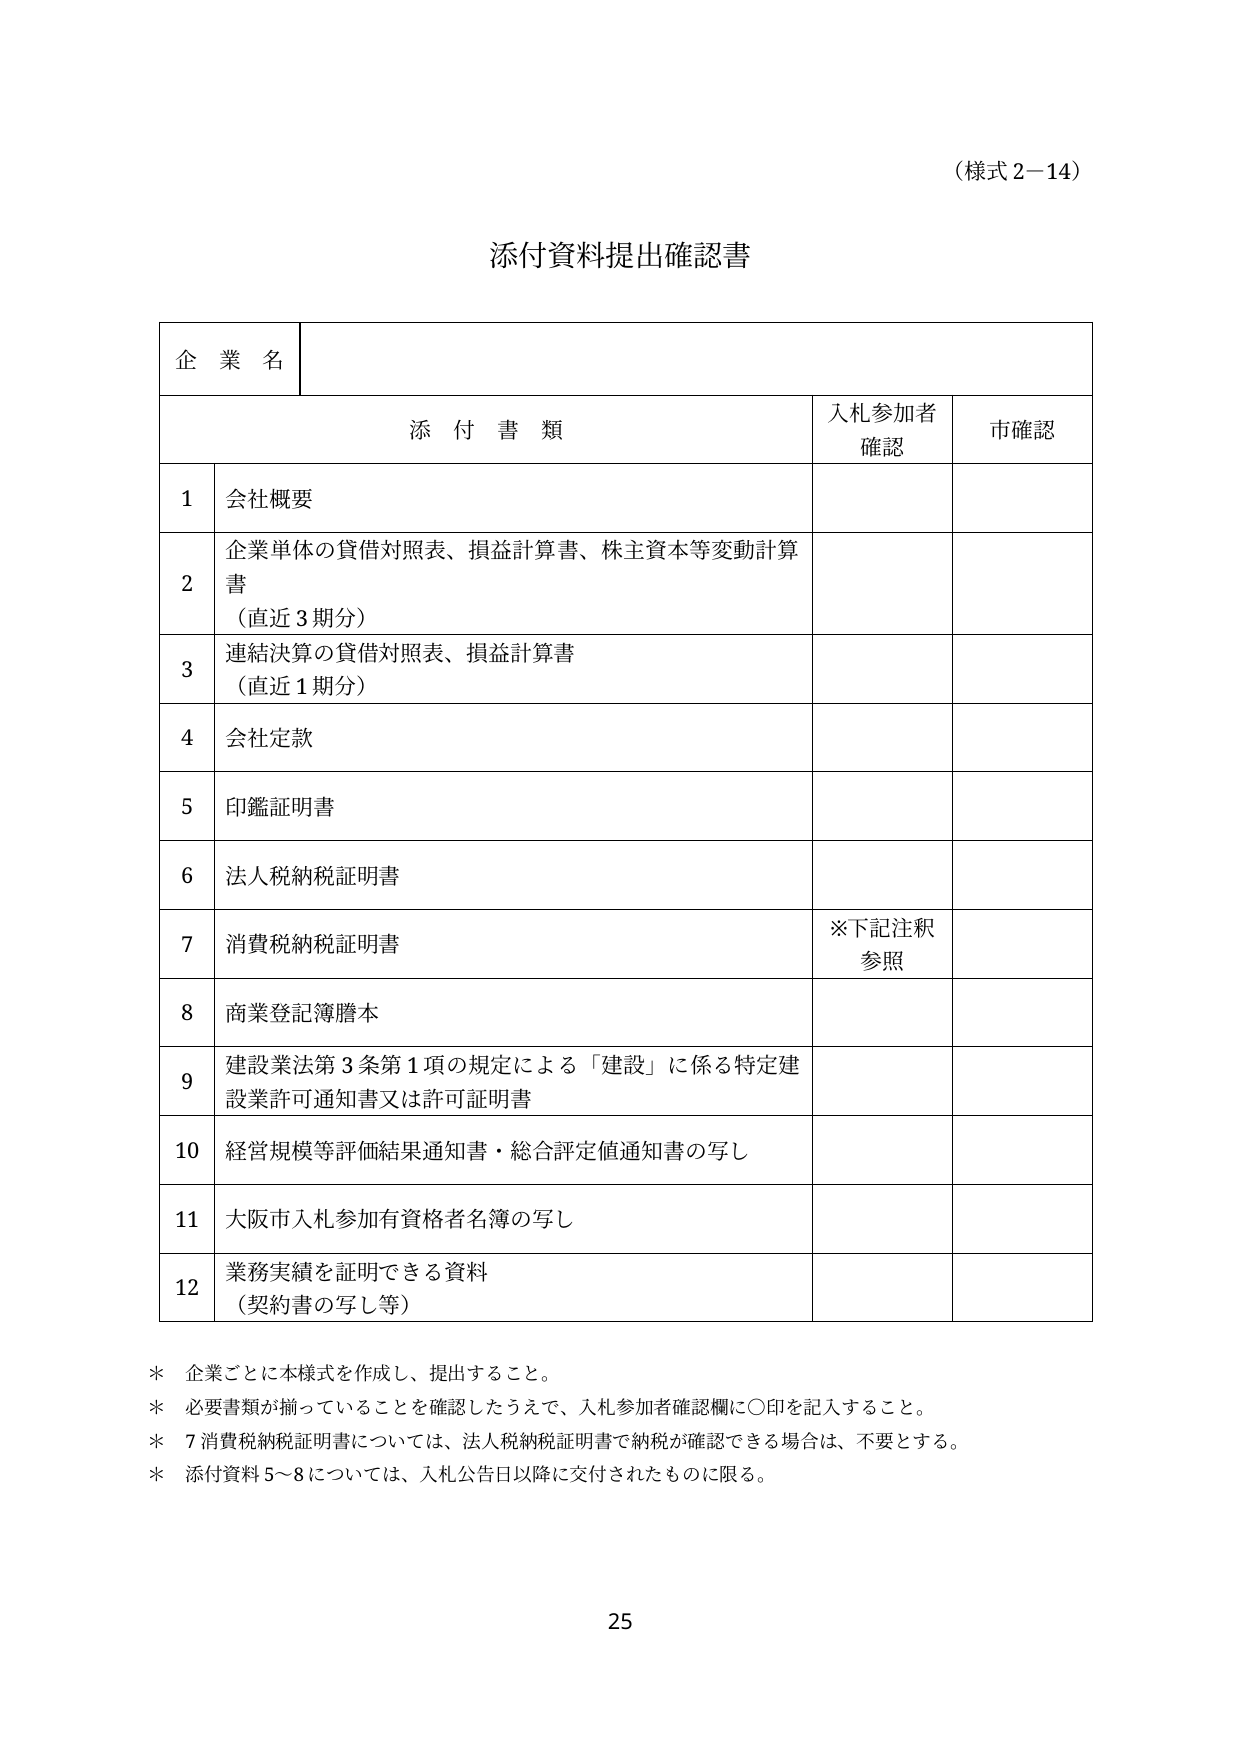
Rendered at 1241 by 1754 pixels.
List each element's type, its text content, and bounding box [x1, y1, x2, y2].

text ＊ 7 消費税納税証明書については、法人税納税証明書で納税が確認できる場合は、不要とする。 [148, 1423, 1092, 1457]
table_cell [813, 464, 952, 532]
table_cell [953, 841, 1092, 909]
table_header 企 業 名 [160, 323, 299, 394]
table_cell [813, 979, 952, 1046]
table_header [301, 323, 1092, 394]
table_cell [813, 533, 952, 634]
table_cell 市確認 [953, 396, 1092, 463]
table_cell [953, 772, 1092, 840]
table_cell 法人税納税証明書 [215, 841, 812, 909]
table_cell 8 [160, 979, 214, 1046]
table_cell 印鑑証明書 [215, 772, 812, 840]
table_cell [953, 704, 1092, 771]
table_cell [953, 1116, 1092, 1184]
text ＊ 必要書類が揃っていることを確認したうえで、入札参加者確認欄に○印を記入すること。 [148, 1389, 1092, 1423]
table_cell 6 [160, 841, 214, 909]
table_cell [813, 772, 952, 840]
text ＊ 添付資料5～8については、入札公告日以降に交付されたものに限る。 [148, 1457, 1092, 1490]
table_cell [813, 841, 952, 909]
text 添付資料提出確認書 [148, 221, 1092, 288]
table_cell [953, 464, 1092, 532]
table_cell 9 [160, 1047, 214, 1115]
table_cell [953, 635, 1092, 702]
table_cell 11 [160, 1185, 214, 1252]
table_cell 5 [160, 772, 214, 840]
table_cell 会社定款 [215, 704, 812, 771]
table_cell 消費税納税証明書 [215, 910, 812, 977]
table_cell 大阪市入札参加有資格者名簿の写し [215, 1185, 812, 1252]
table_cell 1 [160, 464, 214, 532]
table_cell [813, 1185, 952, 1252]
table_cell 企業単体の貸借対照表、損益計算書、株主資本等変動計算書 （直近3期分） [215, 533, 812, 634]
table_cell [953, 533, 1092, 634]
table_cell [953, 1185, 1092, 1252]
table_cell 7 [160, 910, 214, 977]
table_cell 業務実績を証明できる資料 （契約書の写し等） [215, 1254, 812, 1321]
table_cell [813, 1116, 952, 1184]
table_cell [813, 635, 952, 702]
table_cell 3 [160, 635, 214, 702]
table_cell 2 [160, 533, 214, 634]
table_cell [813, 1047, 952, 1115]
text （様式2－14） [148, 153, 1092, 187]
table_cell 商業登記簿謄本 [215, 979, 812, 1046]
text ＊ 企業ごとに本様式を作成し、提出すること。 [148, 1356, 1092, 1389]
table_cell 10 [160, 1116, 214, 1184]
table_cell [813, 704, 952, 771]
table_cell 4 [160, 704, 214, 771]
table_cell 12 [160, 1254, 214, 1321]
table_cell [953, 1047, 1092, 1115]
table_cell 経営規模等評価結果通知書・総合評定値通知書の写し [215, 1116, 812, 1184]
table_cell 建設業法第3条第1項の規定による「建設」に係る特定建設業許可通知書又は許可証明書 [215, 1047, 812, 1115]
table_cell [953, 979, 1092, 1046]
table_cell [953, 1254, 1092, 1321]
table_cell 入札参加者 確認 [813, 396, 952, 463]
table_cell [953, 910, 1092, 977]
table_cell 連結決算の貸借対照表、損益計算書 （直近1期分） [215, 635, 812, 702]
table_cell [813, 1254, 952, 1321]
table_cell ※下記注釈参照 [813, 910, 952, 977]
table_cell 添 付 書 類 [160, 396, 812, 463]
table_cell 会社概要 [215, 464, 812, 532]
